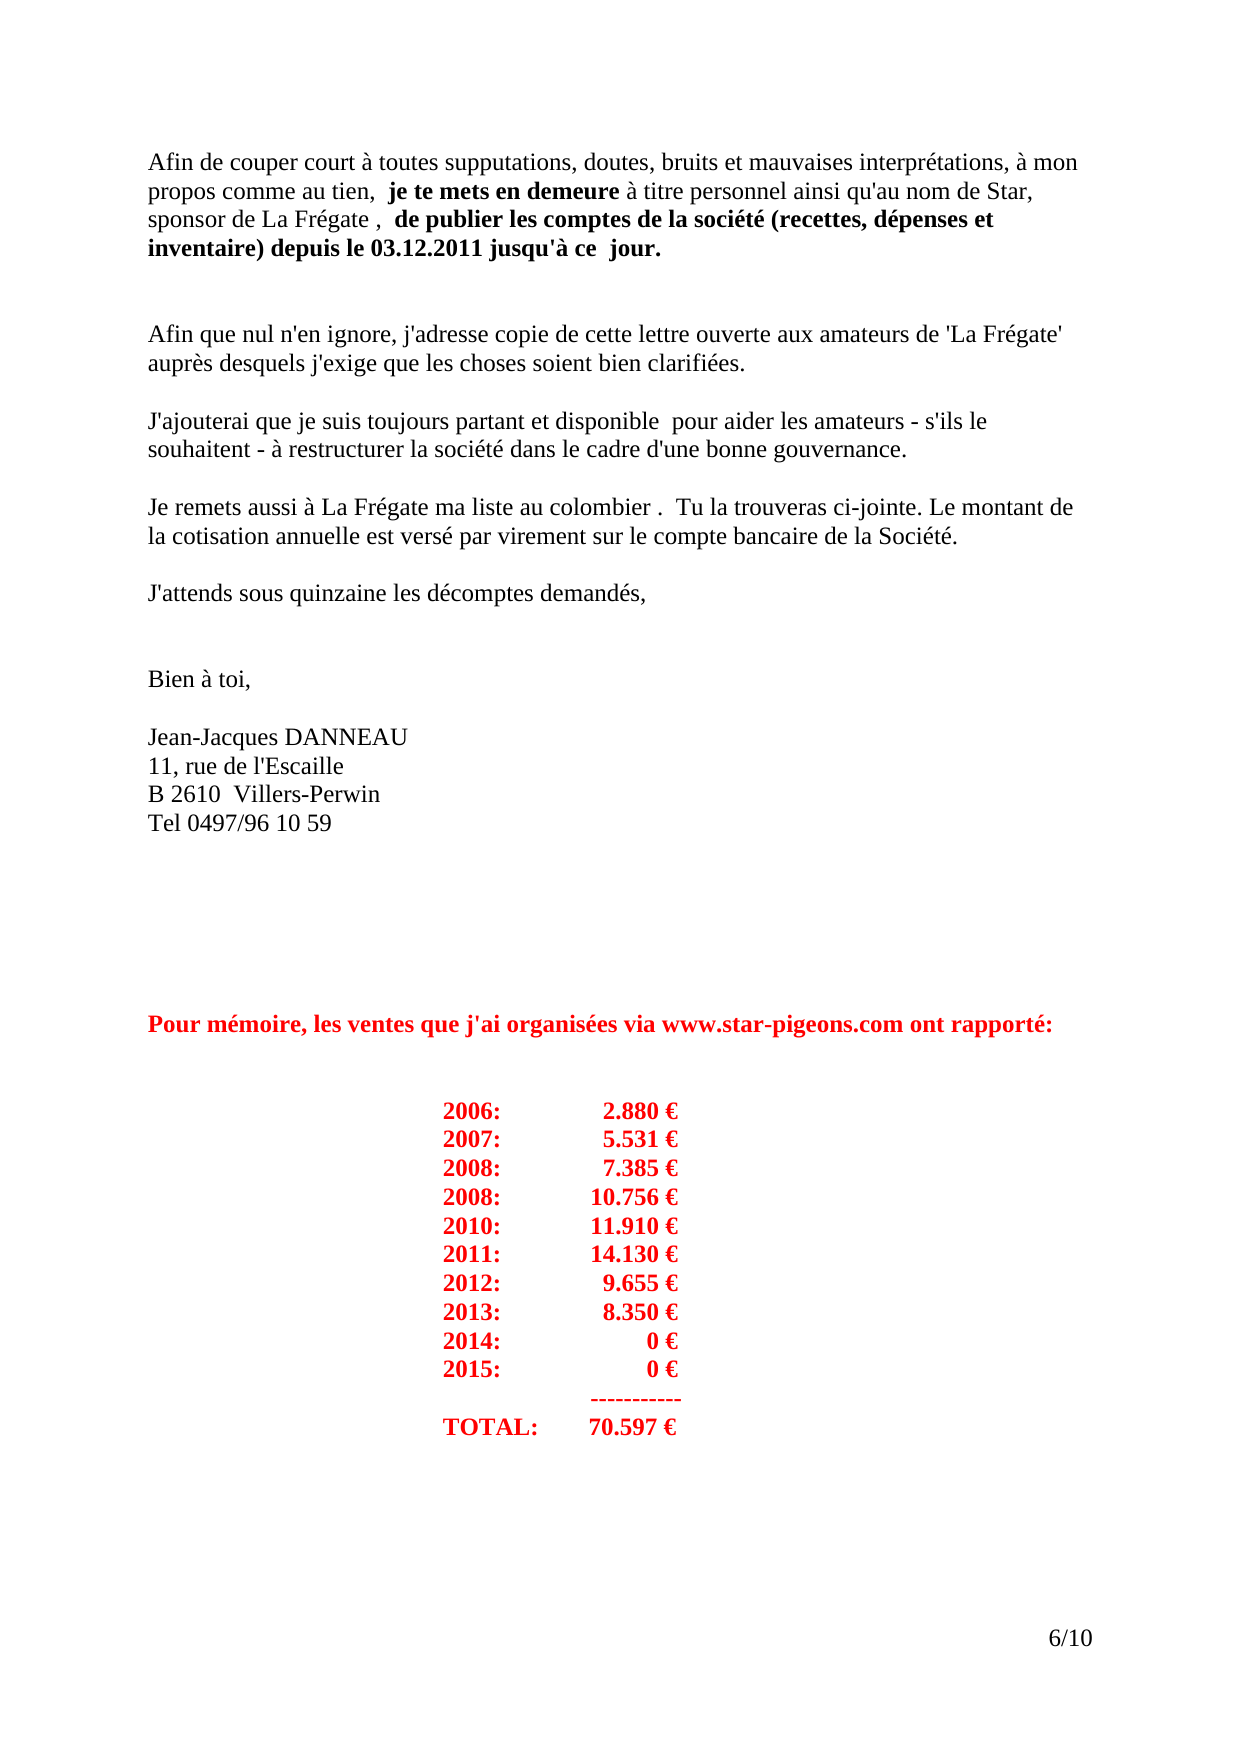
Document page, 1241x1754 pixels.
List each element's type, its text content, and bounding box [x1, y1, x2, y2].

text Je remets aussi à La Frégate ma liste au colombier . Tu la trouveras ci-jointe. Le montant de la cotisation annuelle est versé par virement sur le compte bancaire de la Société. [148, 492, 1093, 549]
text 2012: 9.655 € [443, 1268, 1093, 1297]
text 2013: 8.350 € [443, 1297, 1093, 1326]
text 2006: 2.880 € [443, 1096, 1093, 1124]
text 11, rue de l'Escaille [148, 751, 1093, 779]
text Pour mémoire, les ventes que j'ai organisées via www.star-pigeons.com ont rapporté: [148, 1009, 1093, 1038]
text 2014: 0 € [443, 1326, 1093, 1354]
text 2008: 7.385 € [443, 1153, 1093, 1182]
text Bien à toi, [148, 664, 1093, 693]
text ----------- [443, 1383, 1093, 1412]
text J'attends sous quinzaine les décomptes demandés, [148, 578, 1093, 607]
text Afin que nul n'en ignore, j'adresse copie de cette lettre ouverte aux amateurs de 'La Frégate' auprès desquels j'exige que les choses soient bien clarifiées. [148, 319, 1093, 377]
text 2007: 5.531 € [443, 1124, 1093, 1153]
text J'ajouterai que je suis toujours partant et disponible pour aider les amateurs - s'ils le souhaitent - à restructurer la société dans le cadre d'une bonne gouvernance. [148, 406, 1093, 463]
text TOTAL: 70.597 € [443, 1412, 1093, 1441]
text 2015: 0 € [443, 1354, 1093, 1383]
text 2011: 14.130 € [443, 1239, 1093, 1268]
text 2010: 11.910 € [443, 1211, 1093, 1239]
text Jean-Jacques DANNEAU [148, 722, 1093, 751]
text Tel 0497/96 10 59 [148, 808, 1093, 837]
text B 2610 Villers-Perwin [148, 779, 1093, 808]
text 2008: 10.756 € [443, 1182, 1093, 1211]
text Afin de couper court à toutes supputations, doutes, bruits et mauvaises interprétations, à mon propos comme au tien, je te mets en demeure à titre personnel ainsi qu'au nom de Star, sponsor de La Frégate , de publier les comptes de la société (recettes, dépenses et inventaire) depuis le 03.12.2011 jusqu'à ce jour. [148, 147, 1093, 262]
